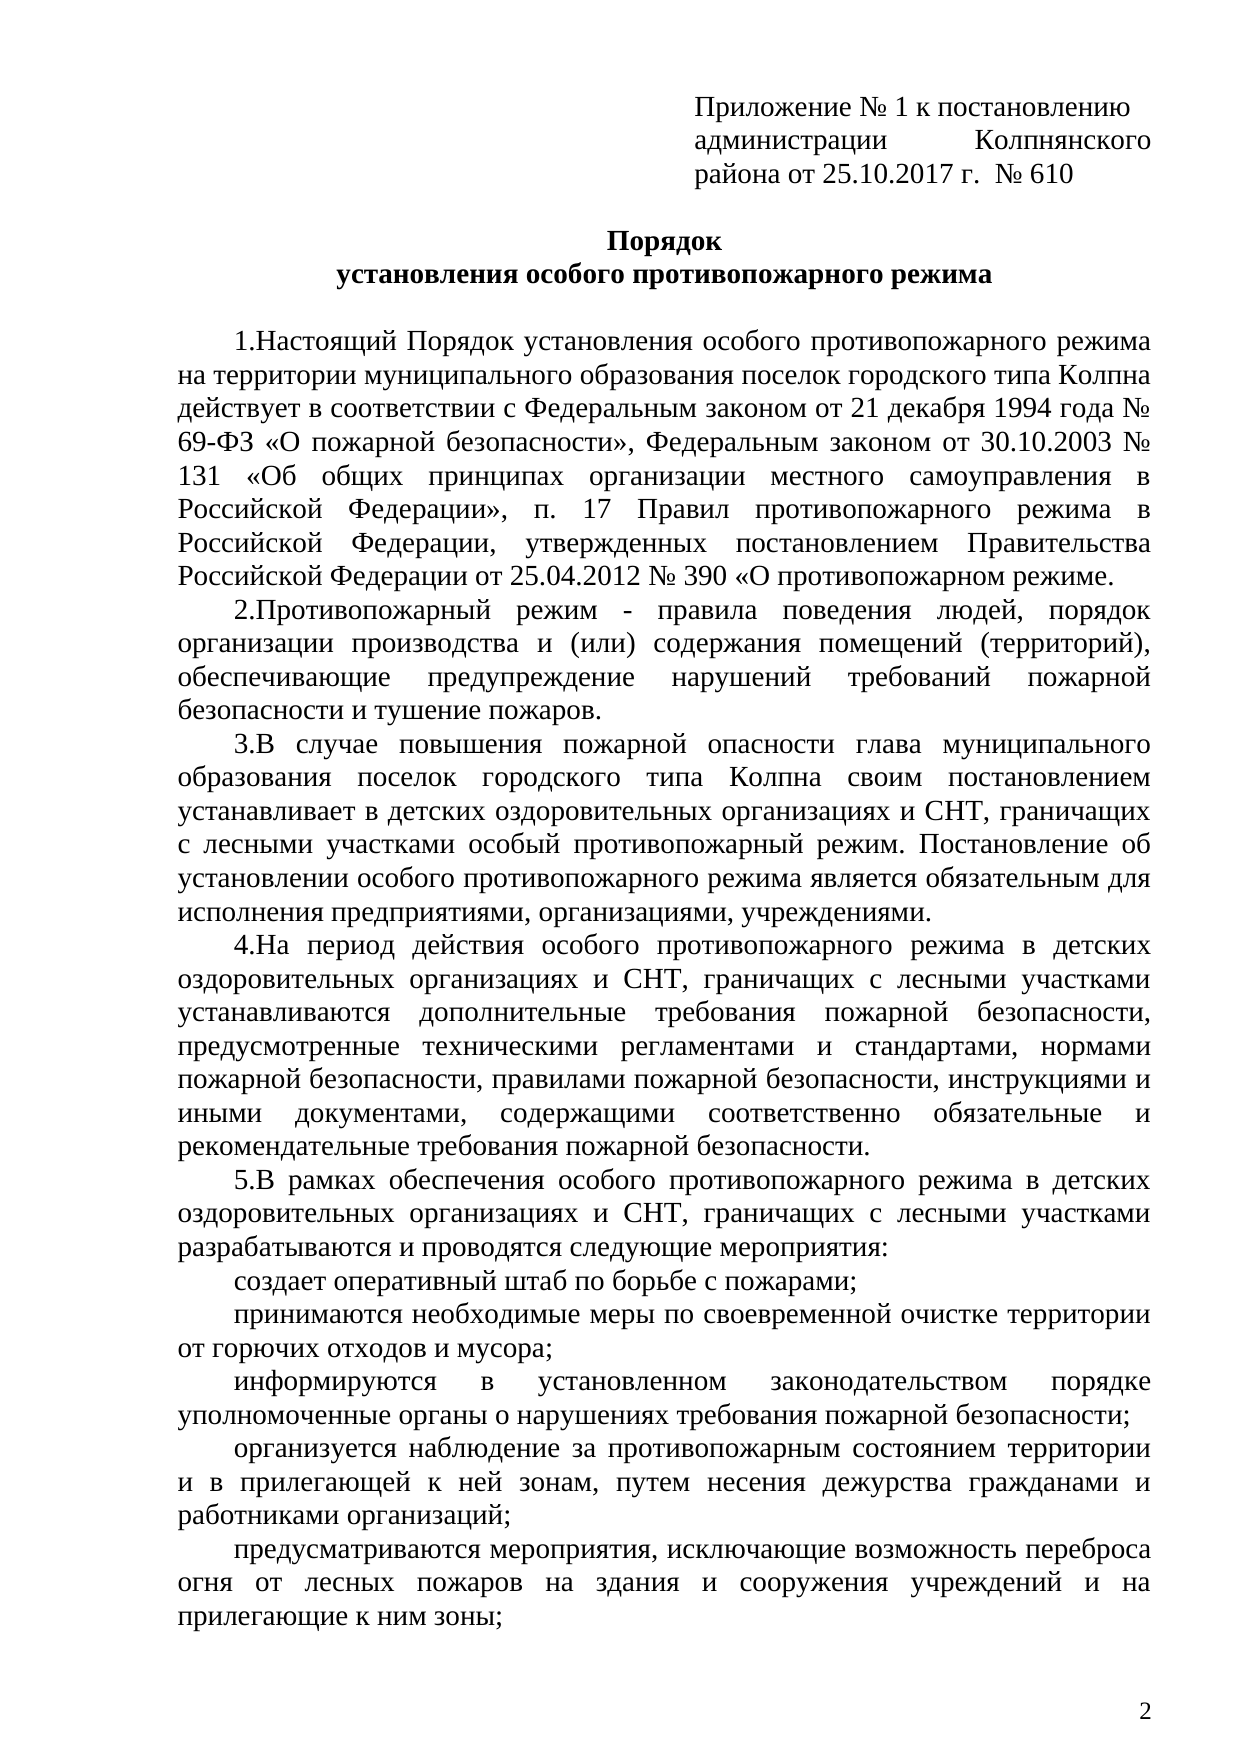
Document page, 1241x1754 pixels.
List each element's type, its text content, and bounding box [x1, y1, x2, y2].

text информируются в установленном законодательством порядке уполномоченные органы о нарушениях требования пожарной безопасности; [177, 1363, 1152, 1430]
title Порядок [177, 223, 1152, 256]
text принимаются необходимые меры по своевременной очистке территории от горючих отходов и мусора; [177, 1296, 1152, 1363]
text предусматриваются мероприятия, исключающие возможность переброса огня от лесных пожаров на здания и сооружения учреждений и на прилегающие к ним зоны; [177, 1531, 1152, 1632]
text Приложение № 1 к постановлению [694, 89, 1152, 122]
text 4.На период действия особого противопожарного режима в детских оздоровительных организациях и СНТ, граничащих с лесными участками устанавливаются дополнительные требования пожарной безопасности, предусмотренные техническими регламентами и стандартами, нормами пожарной безопасности, правилами пожарной безопасности, инструкциями и иными документами, содержащими соответственно обязательные и рекомендательные требования пожарной безопасности. [177, 927, 1152, 1162]
text создает оперативный штаб по борьбе с пожарами; [177, 1263, 1152, 1296]
text 5.В рамках обеспечения особого противопожарного режима в детских оздоровительных организациях и СНТ, граничащих с лесными участками разрабатываются и проводятся следующие мероприятия: [177, 1162, 1152, 1263]
text администрации Колпнянского района от 25.10.2017 г. № 610 [694, 122, 1152, 189]
text организуется наблюдение за противопожарным состоянием территории и в прилегающей к ней зонам, путем несения дежурства гражданами и работниками организаций; [177, 1430, 1152, 1531]
text 3.В случае повышения пожарной опасности глава муниципального образования поселок городского типа Колпна своим постановлением устанавливает в детских оздоровительных организациях и СНТ, граничащих с лесными участками особый противопожарный режим. Постановление об установлении особого противопожарного режима является обязательным для исполнения предприятиями, организациями, учреждениями. [177, 726, 1152, 927]
title установления особого противопожарного режима [177, 256, 1152, 290]
text 2.Противопожарный режим - правила поведения людей, порядок организации производства и (или) содержания помещений (территорий), обеспечивающие предупреждение нарушений требований пожарной безопасности и тушение пожаров. [177, 592, 1152, 726]
text 1.Настоящий Порядок установления особого противопожарного режима на территории муниципального образования поселок городского типа Колпна действует в соответствии с Федеральным законом от 21 декабря 1994 года № 69-ФЗ «О пожарной безопасности», Федеральным законом от 30.10.2003 № 131 «Об общих принципах организации местного самоуправления в Российской Федерации», п. 17 Правил противопожарного режима в Российской Федерации, утвержденных постановлением Правительства Российской Федерации от 25.04.2012 № 390 «О противопожарном режиме. [177, 323, 1152, 592]
